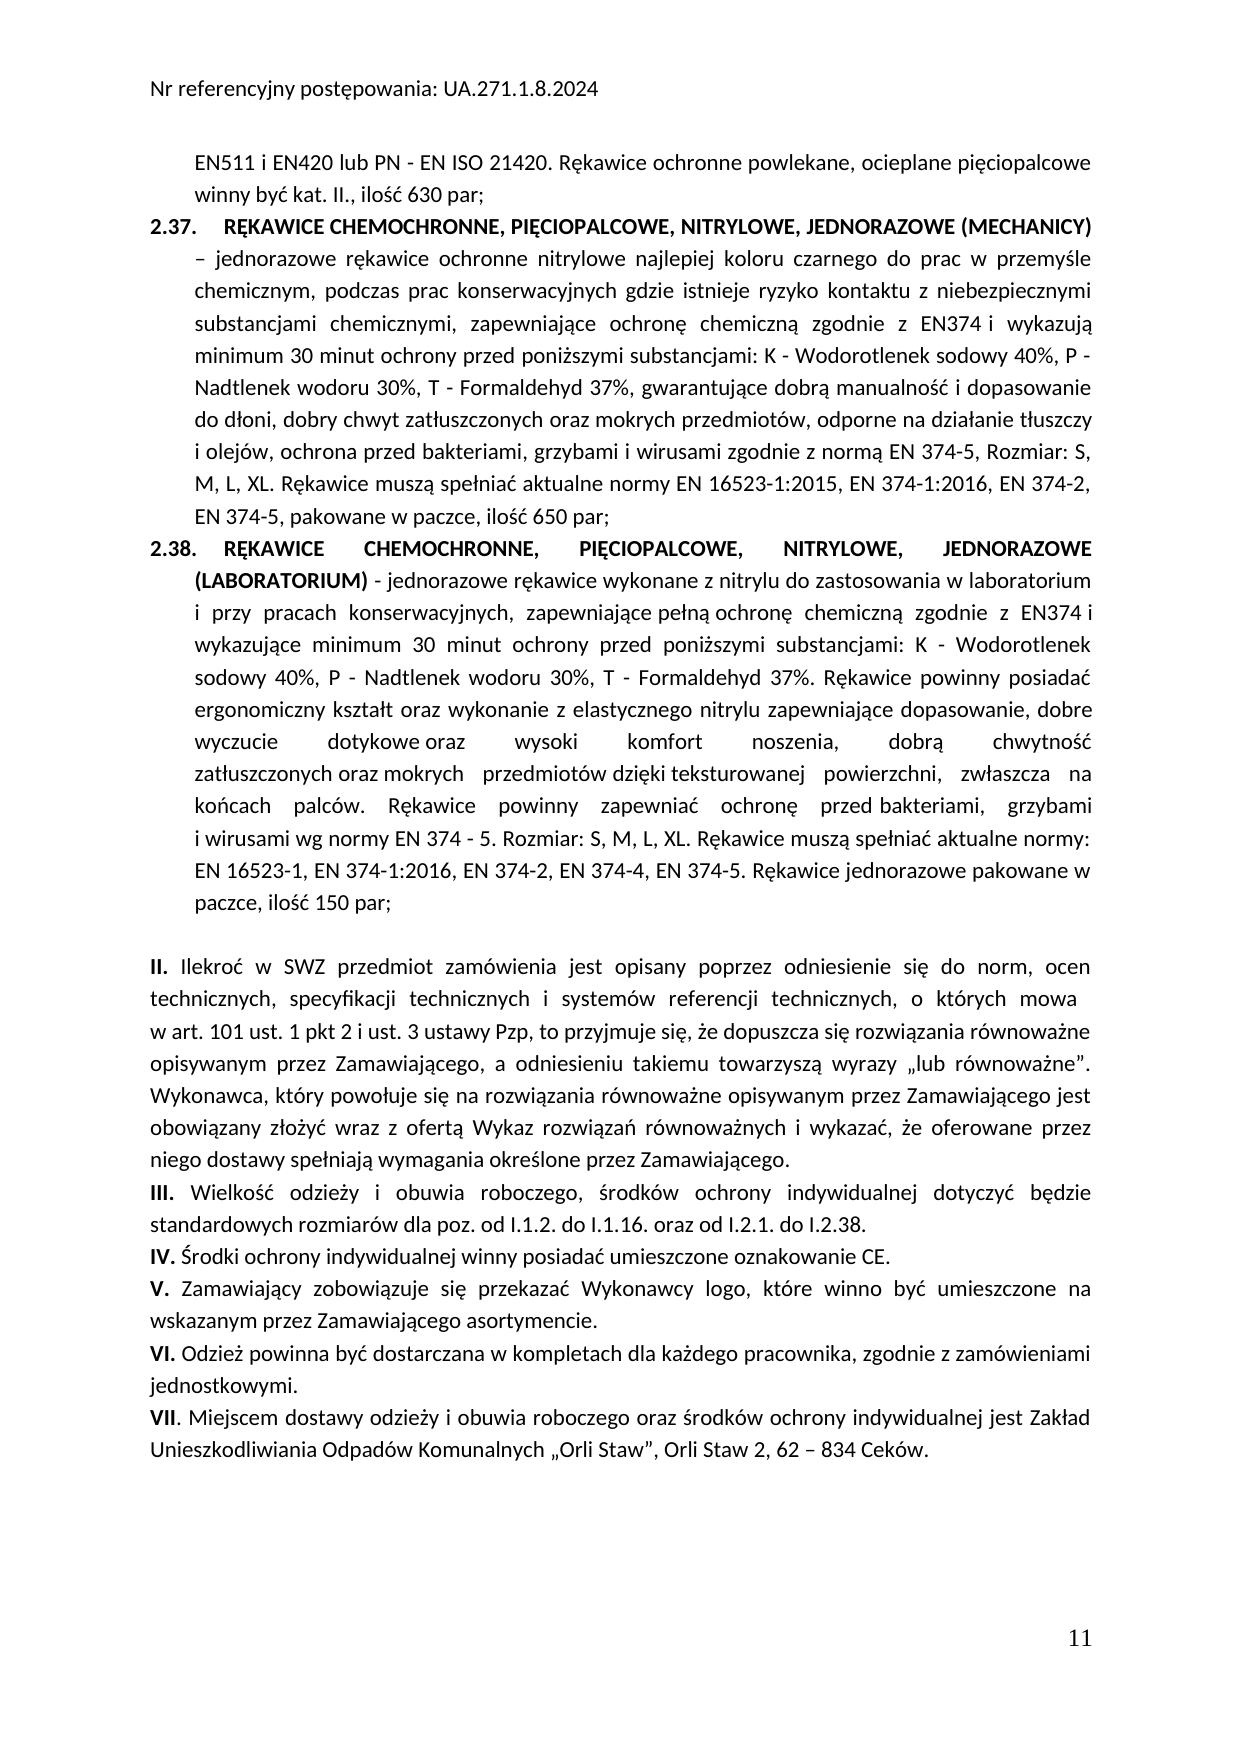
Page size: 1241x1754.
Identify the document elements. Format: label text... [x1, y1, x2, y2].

text VI. Odzież powinna być dostarczana w kompletach dla każdego pracownika, zgodnie z zamówieniami jednostkowymi. [150, 1339, 1092, 1399]
list RĘKAWICE CHEMOCHRONNE, PIĘCIOPALCOWE, NITRYLOWE, JEDNORAZOWE (MECHANICY) – jednorazowe rękawice ochronne nitrylowe najlepiej koloru czarnego do prac w przemyśle chemicznym, podczas prac konserwacyjnych gdzie istnieje ryzyko kontaktu z niebezpiecznymi substancjami chemicznymi, zapewniające ochronę chemiczną zgodnie z EN374 i wykazują minimum 30 minut ochrony przed poniższymi substancjami: K - Wodorotlenek sodowy 40%, P - Nadtlenek wodoru 30%, T - Formaldehyd 37%, gwarantujące dobrą manualność i dopasowanie do dłoni, dobry chwyt zatłuszczonych oraz mokrych przedmiotów, odporne na działanie tłuszczy i olejów, ochrona przed bakteriami, grzybami i wirusami zgodnie z normą EN 374-5, Rozmiar: S, M, L, XL. Rękawice muszą spełniać aktualne normy EN 16523-1:2015, EN 374-1:2016, EN 374-2, EN 374-5, pakowane w paczce, ilość 650 par; [150, 212, 1092, 530]
text IV. Środki ochrony indywidualnej winny posiadać umieszczone oznakowanie CE. [150, 1242, 1092, 1270]
text II. Ilekroć w SWZ przedmiot zamówienia jest opisany poprzez odniesienie się do norm, ocen technicznych, specyfikacji technicznych i systemów referencji technicznych, o których mowa w art. 101 ust. 1 pkt 2 i ust. 3 ustawy Pzp, to przyjmuje się, że dopuszcza się rozwiązania równoważne opisywanym przez Zamawiającego, a odniesieniu takiemu towarzyszą wyrazy „lub równoważne”. Wykonawca, który powołuje się na rozwiązania równoważne opisywanym przez Zamawiającego jest obowiązany złożyć wraz z ofertą Wykaz rozwiązań równoważnych i wykazać, że oferowane przez niego dostawy spełniają wymagania określone przez Zamawiającego. [150, 952, 1092, 1173]
text V. Zamawiający zobowiązuje się przekazać Wykonawcy logo, które winno być umieszczone na wskazanym przez Zamawiającego asortymencie. [150, 1274, 1092, 1334]
text III. Wielkość odzieży i obuwia roboczego, środków ochrony indywidualnej dotyczyć będzie standardowych rozmiarów dla poz. od I.1.2. do I.1.16. oraz od I.2.1. do I.2.38. [150, 1178, 1092, 1238]
text VII. Miejscem dostawy odzieży i obuwia roboczego oraz środków ochrony indywidualnej jest Zakład Unieszkodliwiania Odpadów Komunalnych „Orli Staw”, Orli Staw 2, 62 – 834 Ceków. [150, 1403, 1092, 1463]
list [150, 148, 1092, 208]
list RĘKAWICE CHEMOCHRONNE, PIĘCIOPALCOWE, NITRYLOWE, JEDNORAZOWE (LABORATORIUM) - jednorazowe rękawice wykonane z nitrylu do zastosowania w laboratorium i przy pracach konserwacyjnych, zapewniające pełną ochronę chemiczną zgodnie z EN374 i wykazujące minimum 30 minut ochrony przed poniższymi substancjami: K - Wodorotlenek sodowy 40%, P - Nadtlenek wodoru 30%, T - Formaldehyd 37%. Rękawice powinny posiadać ergonomiczny kształt oraz wykonanie z elastycznego nitrylu zapewniające dopasowanie, dobre wyczucie dotykowe oraz wysoki komfort noszenia, dobrą chwytność zatłuszczonych oraz mokrych przedmiotów dzięki teksturowanej powierzchni, zwłaszcza na końcach palców. Rękawice powinny zapewniać ochronę przed bakteriami, grzybami i wirusami wg normy EN 374 - 5. Rozmiar: S, M, L, XL. Rękawice muszą spełniać aktualne normy: EN 16523-1, EN 374-1:2016, EN 374-2, EN 374-4, EN 374-5. Rękawice jednorazowe pakowane w paczce, ilość 150 par; [150, 534, 1092, 916]
